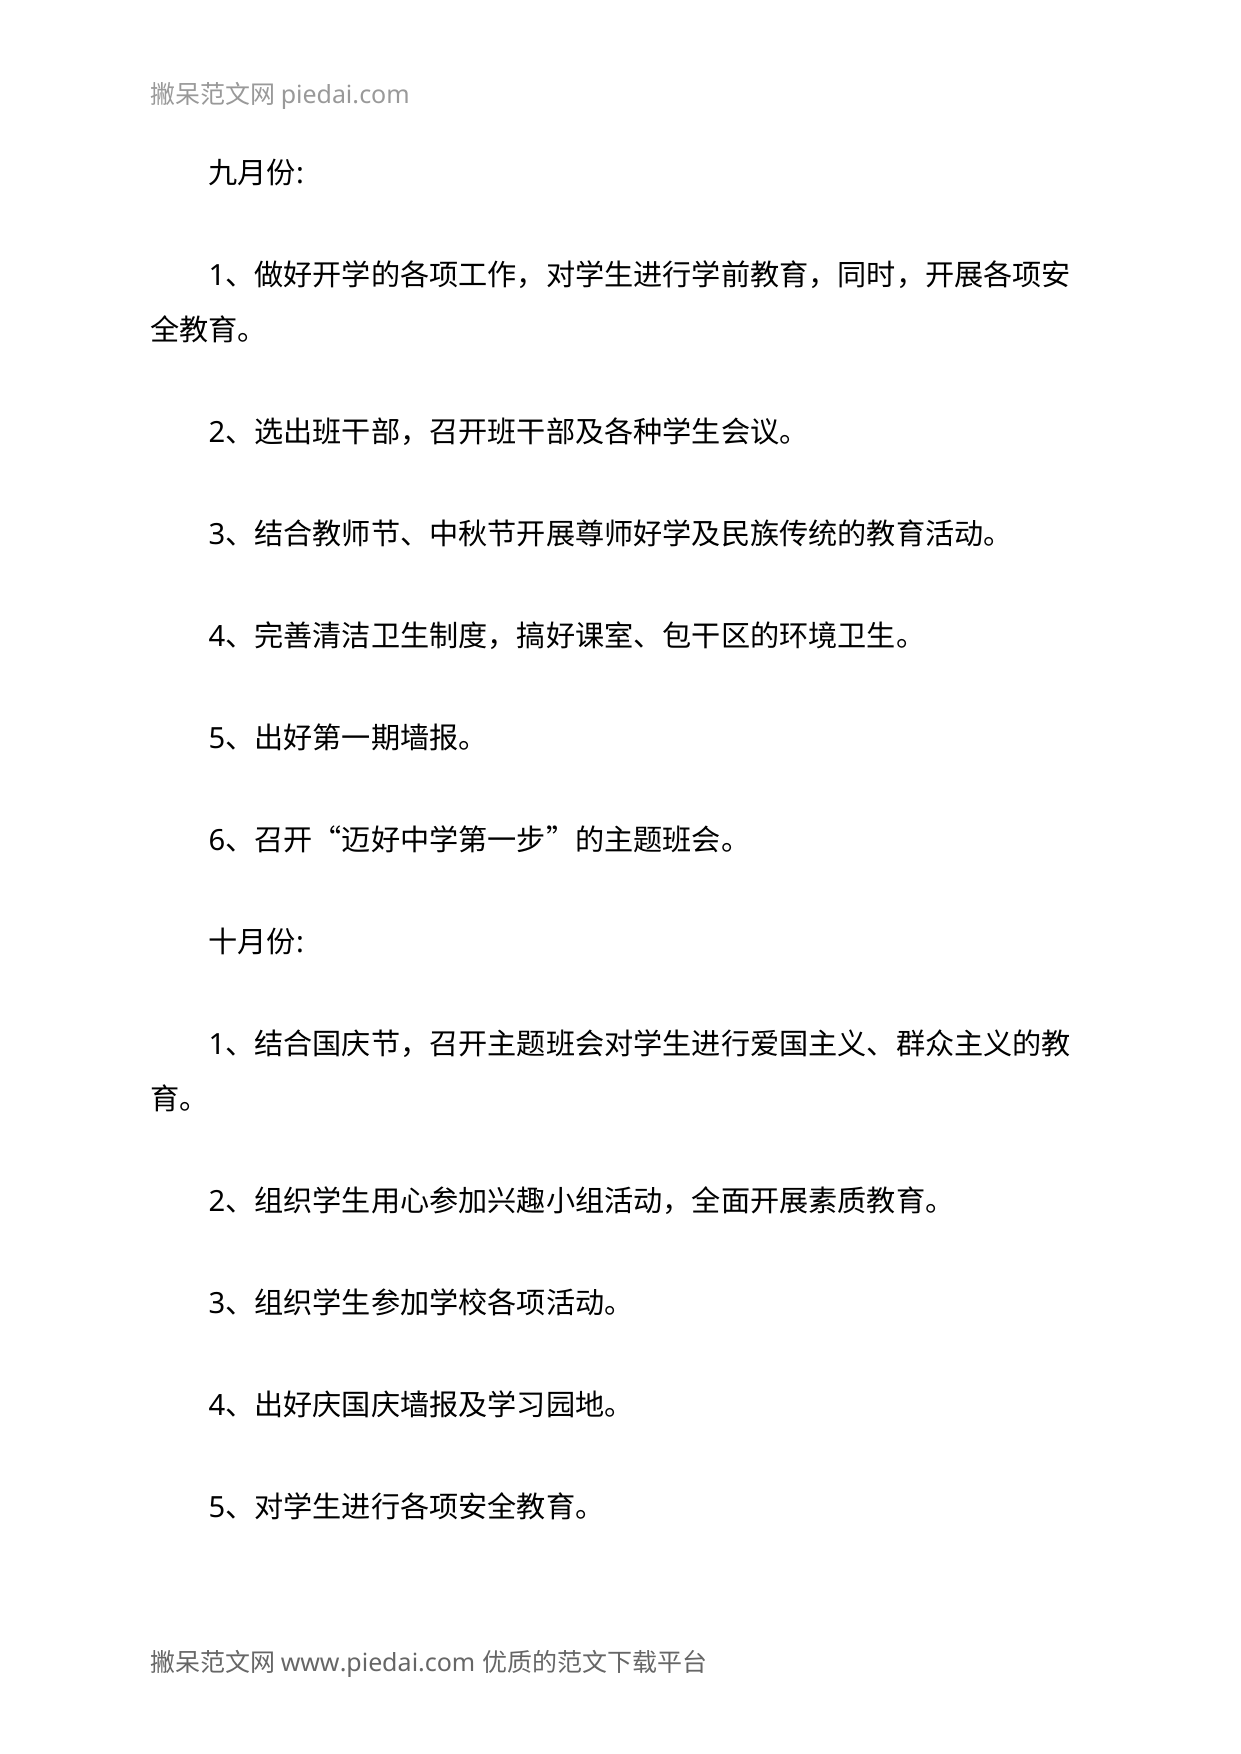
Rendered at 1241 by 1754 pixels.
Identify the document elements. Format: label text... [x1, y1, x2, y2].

text 4、完善清洁卫生制度，搞好课室、包干区的环境卫生。 [150, 613, 1090, 655]
text 5、对学生进行各项安全教育。 [150, 1483, 1090, 1526]
text 3、组织学生参加学校各项活动。 [150, 1279, 1090, 1322]
text 1、结合国庆节，召开主题班会对学生进行爱国主义、群众主义的教育。 [150, 1021, 1090, 1118]
text 1、做好开学的各项工作，对学生进行学前教育，同时，开展各项安全教育。 [150, 252, 1090, 349]
text 2、选出班干部，召开班干部及各种学生会议。 [150, 409, 1090, 451]
text 4、出好庆国庆墙报及学习园地。 [150, 1381, 1090, 1424]
text 九月份: [150, 150, 1090, 192]
text 十月份: [150, 919, 1090, 961]
text 3、结合教师节、中秋节开展尊师好学及民族传统的教育活动。 [150, 511, 1090, 553]
text 5、出好第一期墙报。 [150, 715, 1090, 757]
text 6、召开“迈好中学第一步”的主题班会。 [150, 817, 1090, 859]
text 2、组织学生用心参加兴趣小组活动，全面开展素质教育。 [150, 1177, 1090, 1220]
